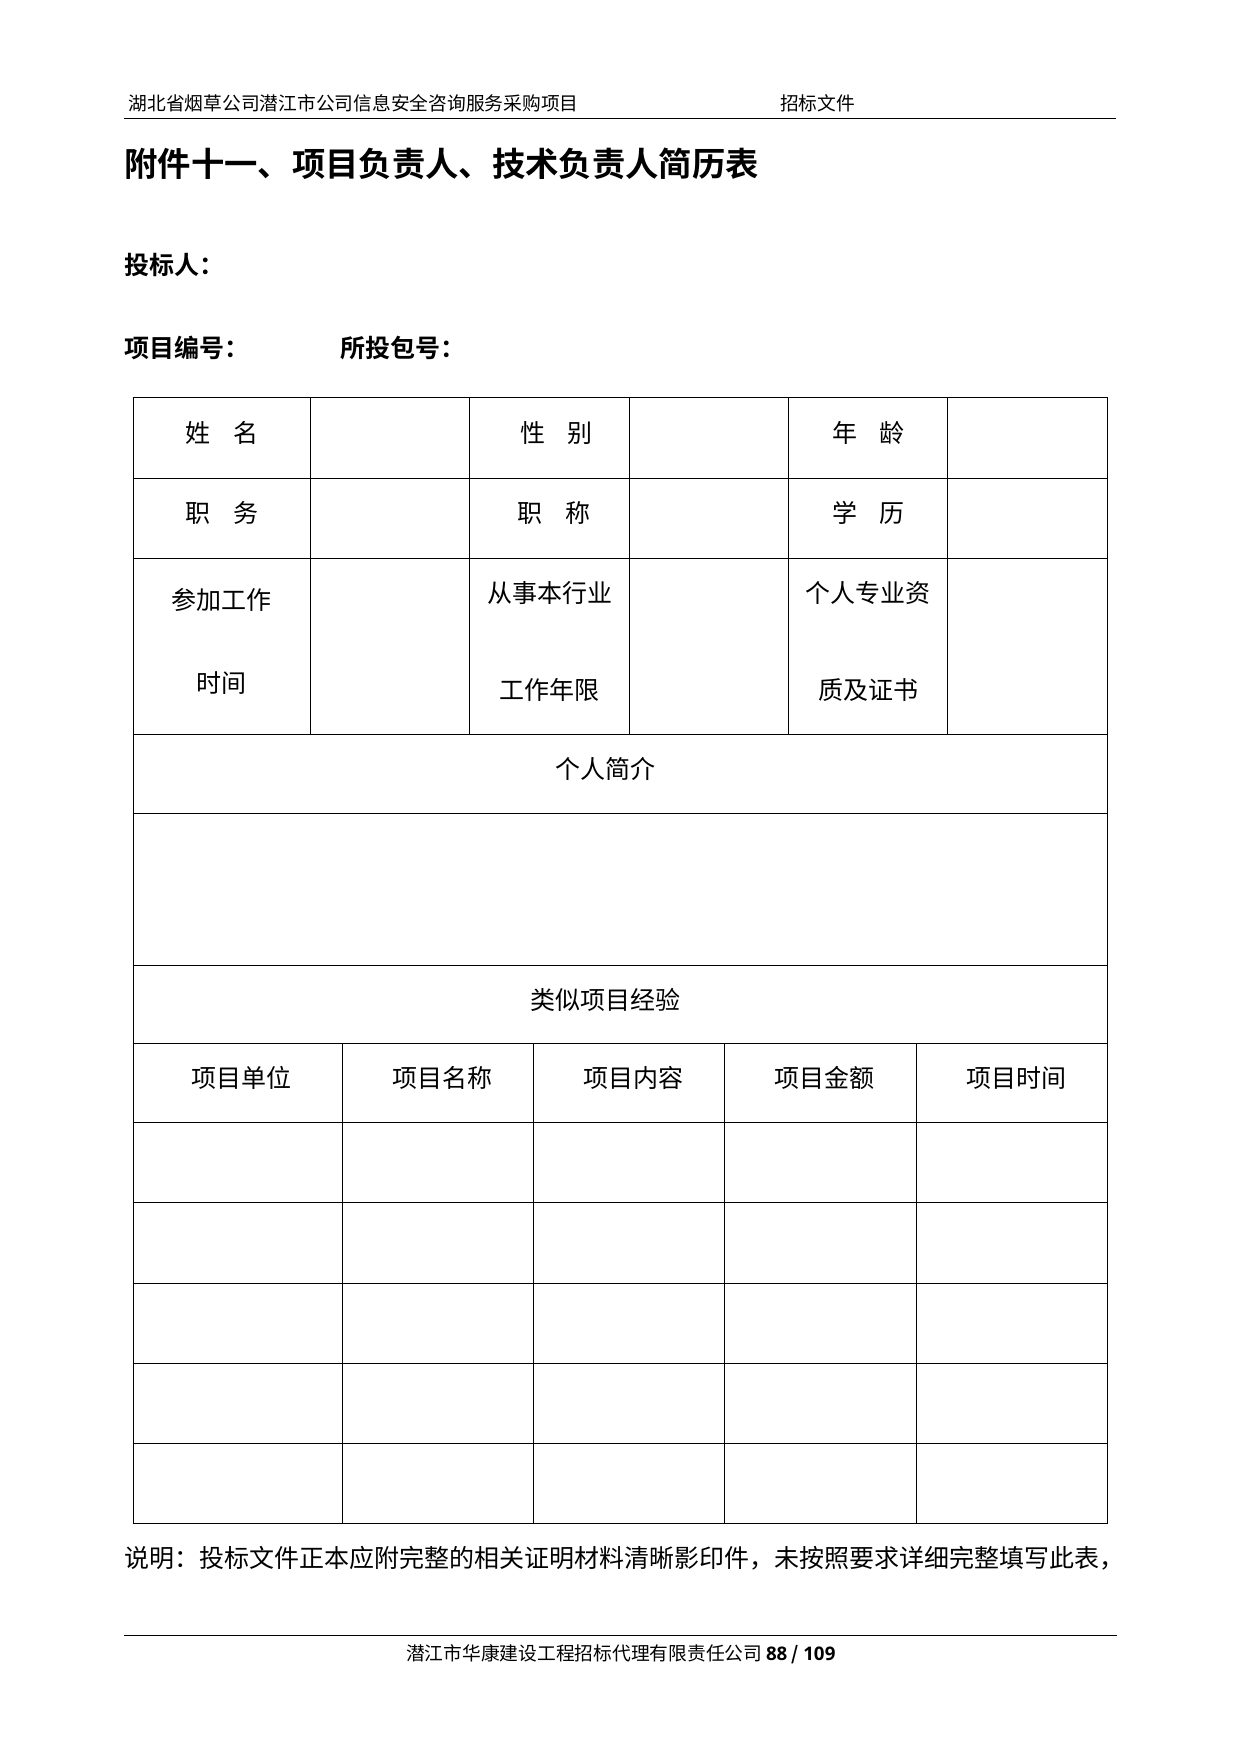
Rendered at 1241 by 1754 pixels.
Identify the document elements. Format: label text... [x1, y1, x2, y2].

table_cell 项目金额 [725, 1044, 916, 1122]
table_cell [534, 1284, 724, 1363]
table_header 年 龄 [789, 398, 947, 478]
table_header [630, 398, 788, 478]
table_cell [630, 559, 788, 734]
table_cell [948, 479, 1107, 558]
table_cell [725, 1123, 916, 1202]
table_cell 类似项目经验 [134, 966, 1107, 1043]
table_cell [134, 1284, 342, 1363]
table_cell [534, 1123, 724, 1202]
table_cell [134, 1444, 342, 1523]
table_cell [534, 1203, 724, 1282]
table_cell [534, 1444, 724, 1523]
table_cell [134, 1203, 342, 1282]
table_cell [630, 479, 788, 558]
table_cell [534, 1364, 724, 1443]
table_cell [134, 814, 1107, 965]
table_cell [725, 1444, 916, 1523]
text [124, 1524, 1116, 1589]
table_cell [948, 559, 1107, 734]
table_cell 项目内容 [534, 1044, 724, 1122]
table_cell [134, 1123, 342, 1202]
table_cell [917, 1203, 1107, 1282]
table_cell [134, 1364, 342, 1443]
table_cell 从事本行业工作年限 [470, 559, 629, 734]
table_cell [917, 1284, 1107, 1363]
table_cell 项目名称 [343, 1044, 533, 1122]
table_cell 职 称 [470, 479, 629, 558]
table_header [311, 398, 469, 478]
table_cell 学 历 [789, 479, 947, 558]
table_cell 参加工作 时间 [134, 559, 310, 734]
table_cell [343, 1284, 533, 1363]
table_cell 职 务 [134, 479, 310, 558]
table_header 姓 名 [134, 398, 310, 478]
text 项目编号： 所投包号： [124, 314, 1116, 379]
table_cell 项目单位 [134, 1044, 342, 1122]
table_cell [311, 559, 469, 734]
table_cell [725, 1284, 916, 1363]
table_cell [917, 1123, 1107, 1202]
table_cell [311, 479, 469, 558]
text 投标人： [124, 231, 1116, 296]
subtitle 项目负责人、技术负责人简历表 [124, 129, 1116, 194]
table_header [948, 398, 1107, 478]
table_cell 项目时间 [917, 1044, 1107, 1122]
table_header 性 别 [470, 398, 629, 478]
table_cell 个人专业资质及证书 [789, 559, 947, 734]
table_cell [917, 1364, 1107, 1443]
table_cell [343, 1203, 533, 1282]
table_cell [725, 1203, 916, 1282]
table_cell [343, 1364, 533, 1443]
table_cell [343, 1123, 533, 1202]
table_cell 个人简介 [134, 735, 1107, 812]
table_cell [917, 1444, 1107, 1523]
table_cell [343, 1444, 533, 1523]
table_cell [725, 1364, 916, 1443]
